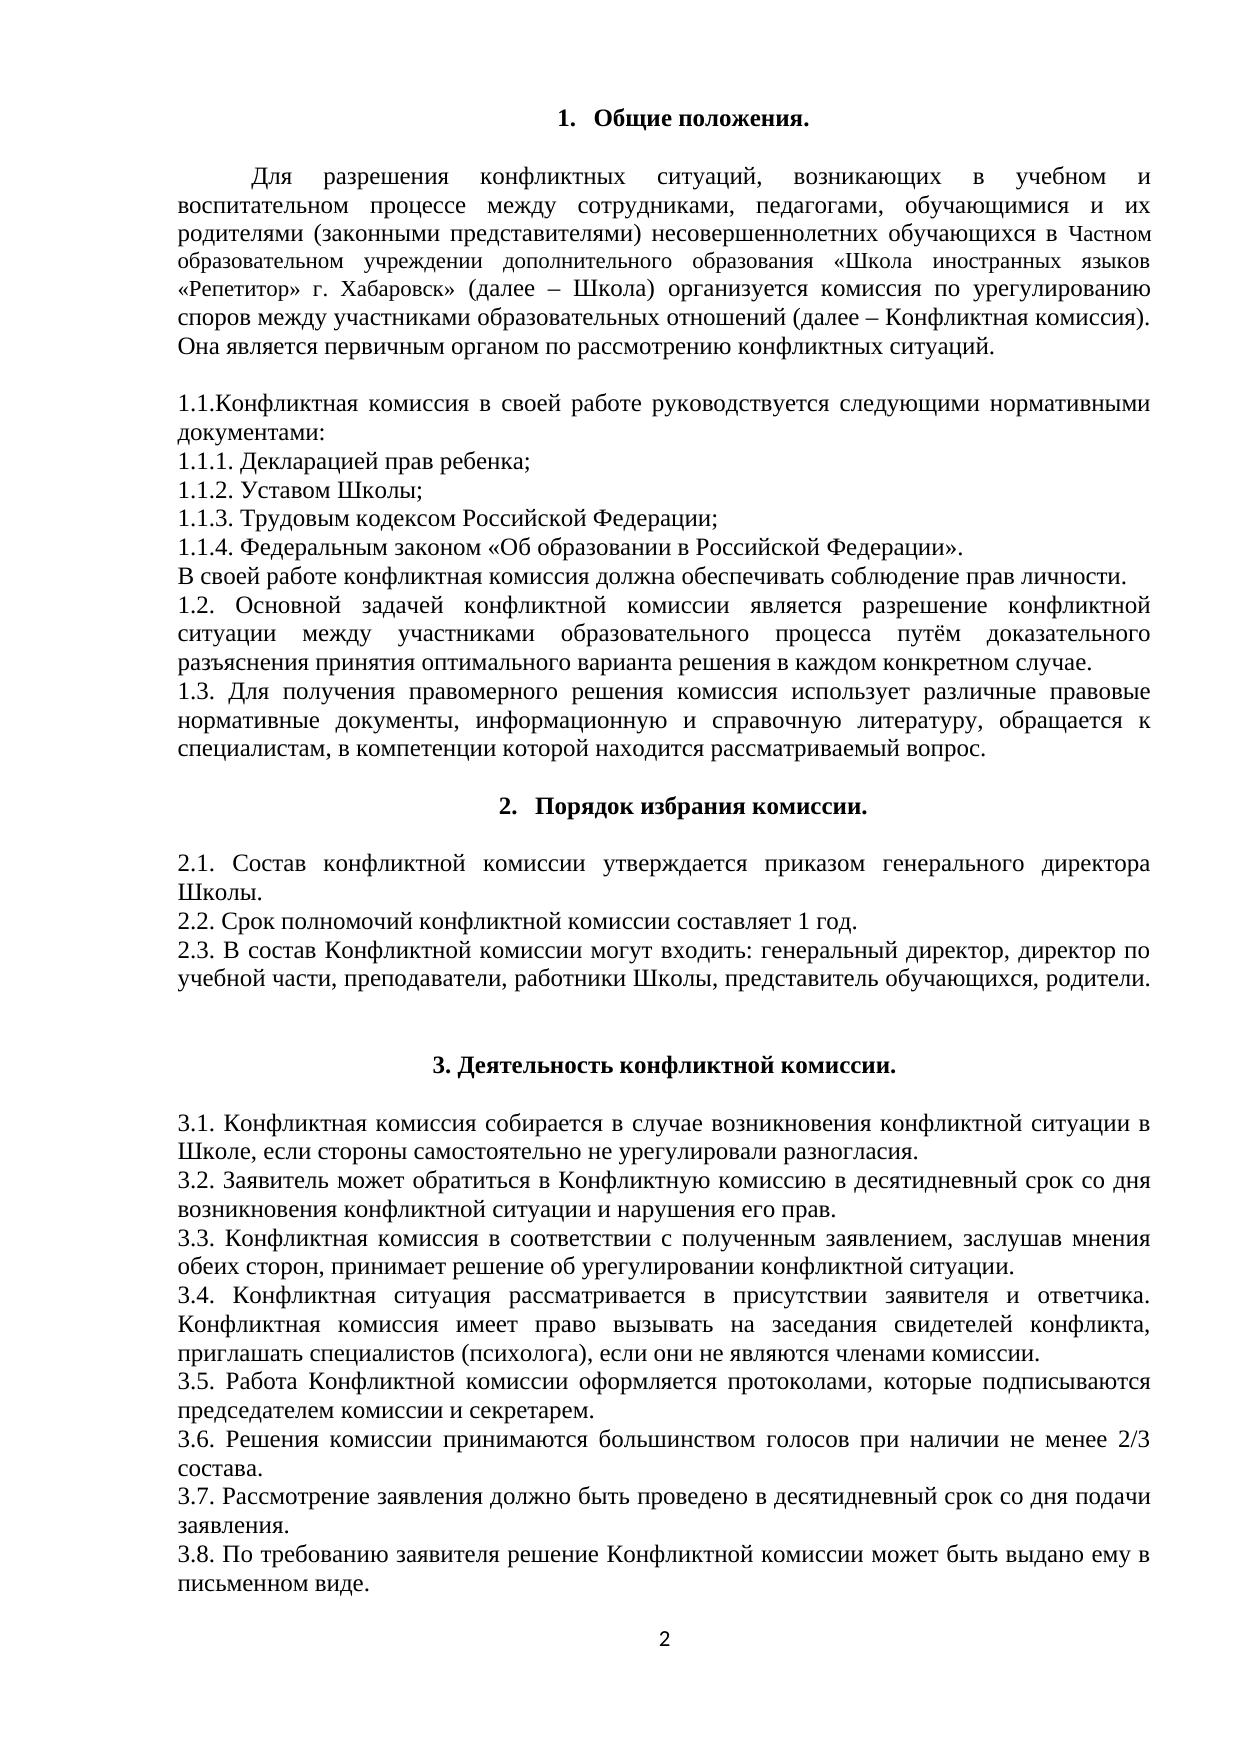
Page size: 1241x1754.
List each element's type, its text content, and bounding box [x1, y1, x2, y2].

text 3.4. Конфликтная ситуация рассматривается в присутствии заявителя и ответчика. Конфликтная комиссия имеет право вызывать на заседания свидетелей конфликта, приглашать специалистов (психолога), если они не являются членами комиссии. [177, 1280, 1152, 1366]
text 1.1.Конфликтная комиссия в своей работе руководствуется следующими нормативными документами: [177, 388, 1152, 446]
text В своей работе конфликтная комиссия должна обеспечивать соблюдение прав личности. [177, 561, 1152, 590]
text 2.1. Состав конфликтной комиссии утверждается приказом генерального директора Школы. [177, 848, 1152, 906]
text 1.1.3. Трудовым кодексом Российской Федерации; [177, 503, 1152, 532]
text 1.1.2. Уставом Школы; [177, 475, 1152, 503]
list Общие положения. [215, 103, 1152, 132]
text 3.3. Конфликтная комиссия в соответствии с полученным заявлением, заслушав мнения обеих сторон, принимает решение об урегулировании конфликтной ситуации. [177, 1223, 1152, 1280]
text 3. Деятельность конфликтной комиссии. [177, 1050, 1152, 1079]
text 2.2. Срок полномочий конфликтной комиссии составляет 1 год. [177, 906, 1152, 935]
text 1.2. Основной задачей конфликтной комиссии является разрешение конфликтной ситуации между участниками образовательного процесса путём доказательного разъяснения принятия оптимального варианта решения в каждом конкретном случае. [177, 590, 1152, 676]
text 3.8. По требованию заявителя решение Конфликтной комиссии может быть выдано ему в письменном виде. [177, 1539, 1152, 1596]
text 3.5. Работа Конфликтной комиссии оформляется протоколами, которые подписываются председателем комиссии и секретарем. [177, 1366, 1152, 1424]
text 3.1. Конфликтная комиссия собирается в случае возникновения конфликтной ситуации в Школе, если стороны самостоятельно не урегулировали разногласия. [177, 1108, 1152, 1165]
text 1.3. Для получения правомерного решения комиссия использует различные правовые нормативные документы, информационную и справочную литературу, обращается к специалистам, в компетенции которой находится рассматриваемый вопрос. [177, 676, 1152, 762]
text 3.7. Рассмотрение заявления должно быть проведено в десятидневный срок со дня подачи заявления. [177, 1481, 1152, 1539]
text 3.6. Решения комиссии принимаются большинством голосов при наличии не менее 2/3 состава. [177, 1424, 1152, 1481]
text Для разрешения конфликтных ситуаций, возникающих в учебном и воспитательном процессе между сотрудниками, педагогами, обучающимися и их родителями (законными представителями) несовершеннолетних обучающихся в Частном образовательном учреждении дополнительного образования «Школа иностранных языков «Репетитор» г. Хабаровск» (далее – Школа) организуется комиссия по урегулированию споров между участниками образовательных отношений (далее – Конфликтная комиссия). Она является первичным органом по рассмотрению конфликтных ситуаций. [177, 161, 1152, 360]
text 1.1.4. Федеральным законом «Об образовании в Российской Федерации». [177, 532, 1152, 561]
text 1.1.1. Декларацией прав ребенка; [177, 446, 1152, 475]
text 2.3. В состав Конфликтной комиссии могут входить: генеральный директор, директор по учебной части, преподаватели, работники Школы, представитель обучающихся, родители. [177, 935, 1152, 1021]
list Порядок избрания комиссии. [215, 791, 1152, 820]
text 3.2. Заявитель может обратиться в Конфликтную комиссию в десятидневный срок со дня возникновения конфликтной ситуации и нарушения его прав. [177, 1165, 1152, 1223]
